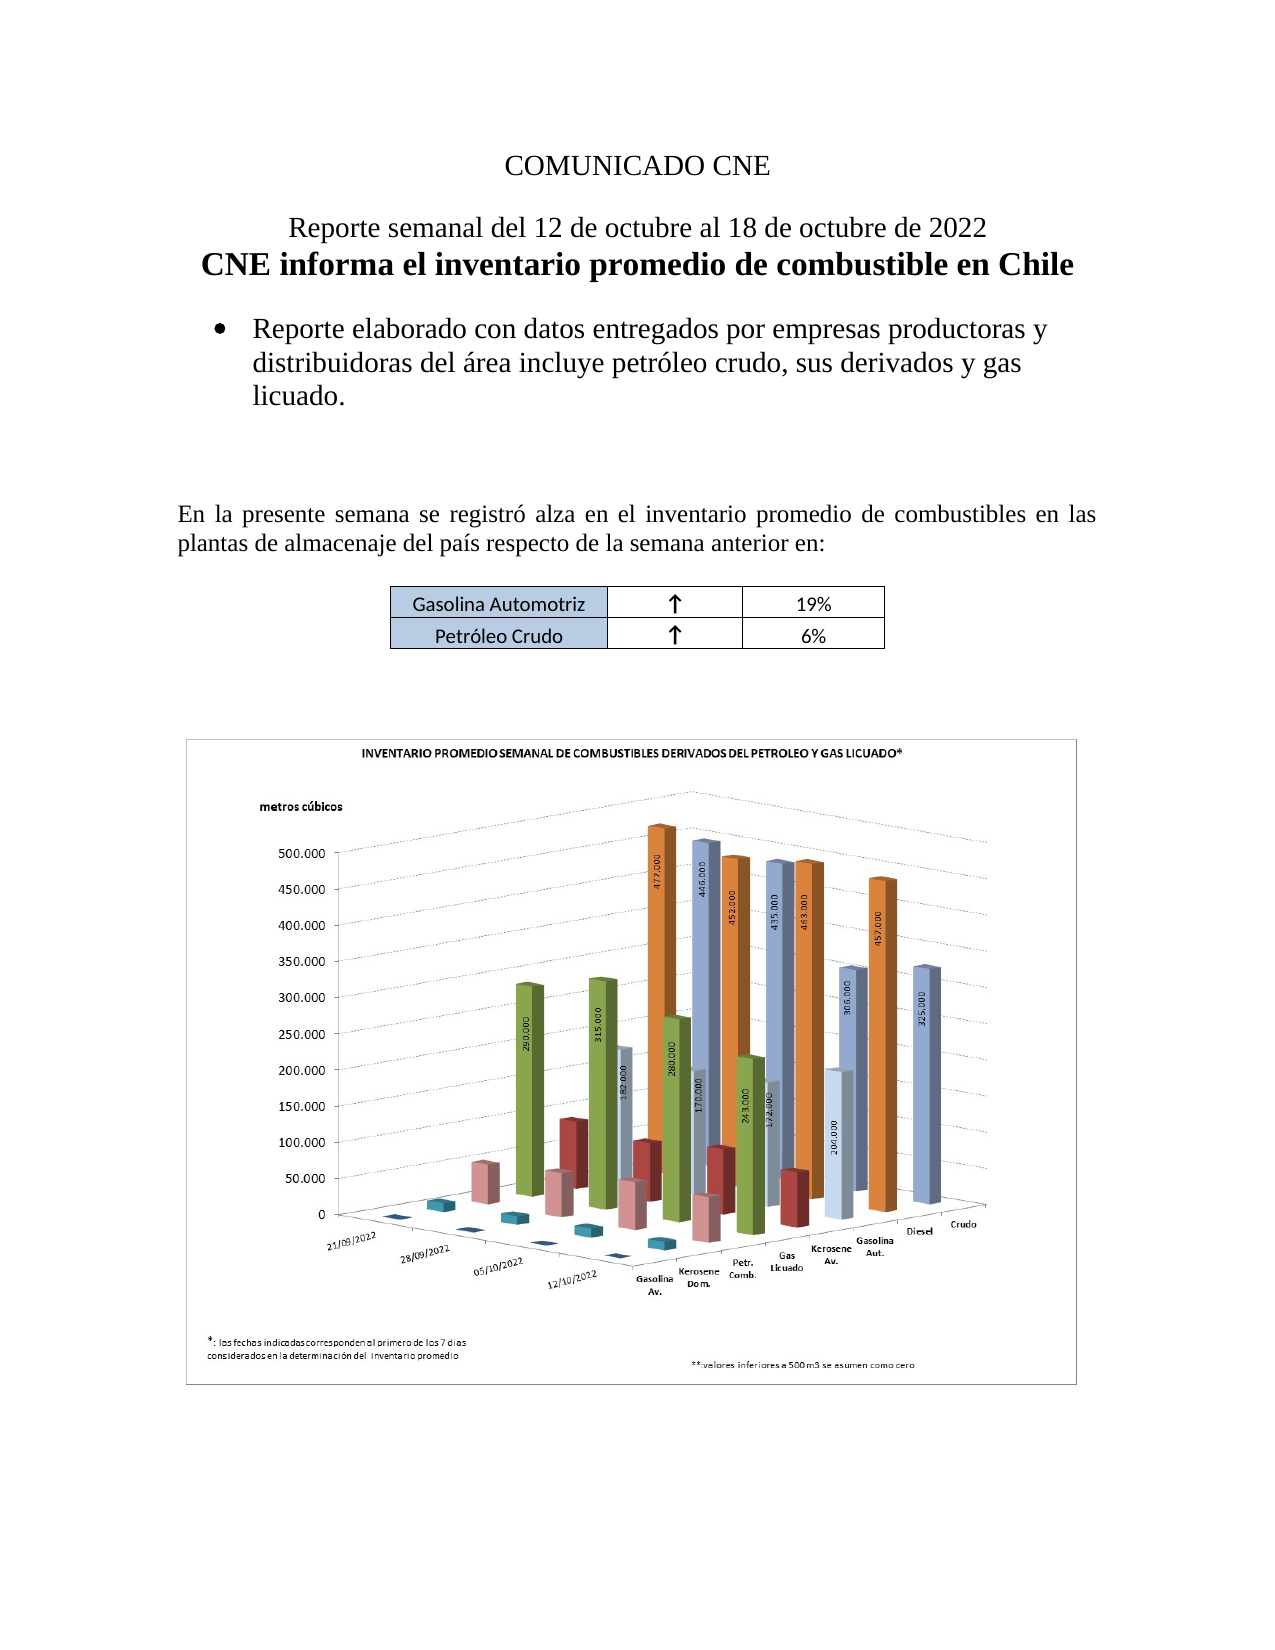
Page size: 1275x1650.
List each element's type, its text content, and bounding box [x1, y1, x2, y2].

table_cell Petróleo Crudo [391, 618, 607, 648]
text En la presente semana se registró alza en el inventario promedio de combustibles en las plantas de almacenaje del país respecto de la semana anterior en: [177, 499, 1098, 557]
table_header 19% [743, 587, 884, 617]
table_cell ↑ [608, 618, 742, 648]
list Reporte elaborado con datos entregados por empresas productoras y distribuidoras del área incluye petróleo crudo, sus derivados y gas licuado. [215, 311, 1098, 412]
text COMUNICADO CNE [177, 148, 1098, 181]
text Reporte semanal del 12 de octubre al 18 de octubre de 2022 CNE informa el inventario promedio de combustible en Chile [177, 210, 1098, 282]
table_header Gasolina Automotriz [391, 587, 607, 617]
picture [183, 736, 1078, 1386]
table_header ↑ [608, 587, 742, 617]
table_cell 6% [743, 618, 884, 648]
